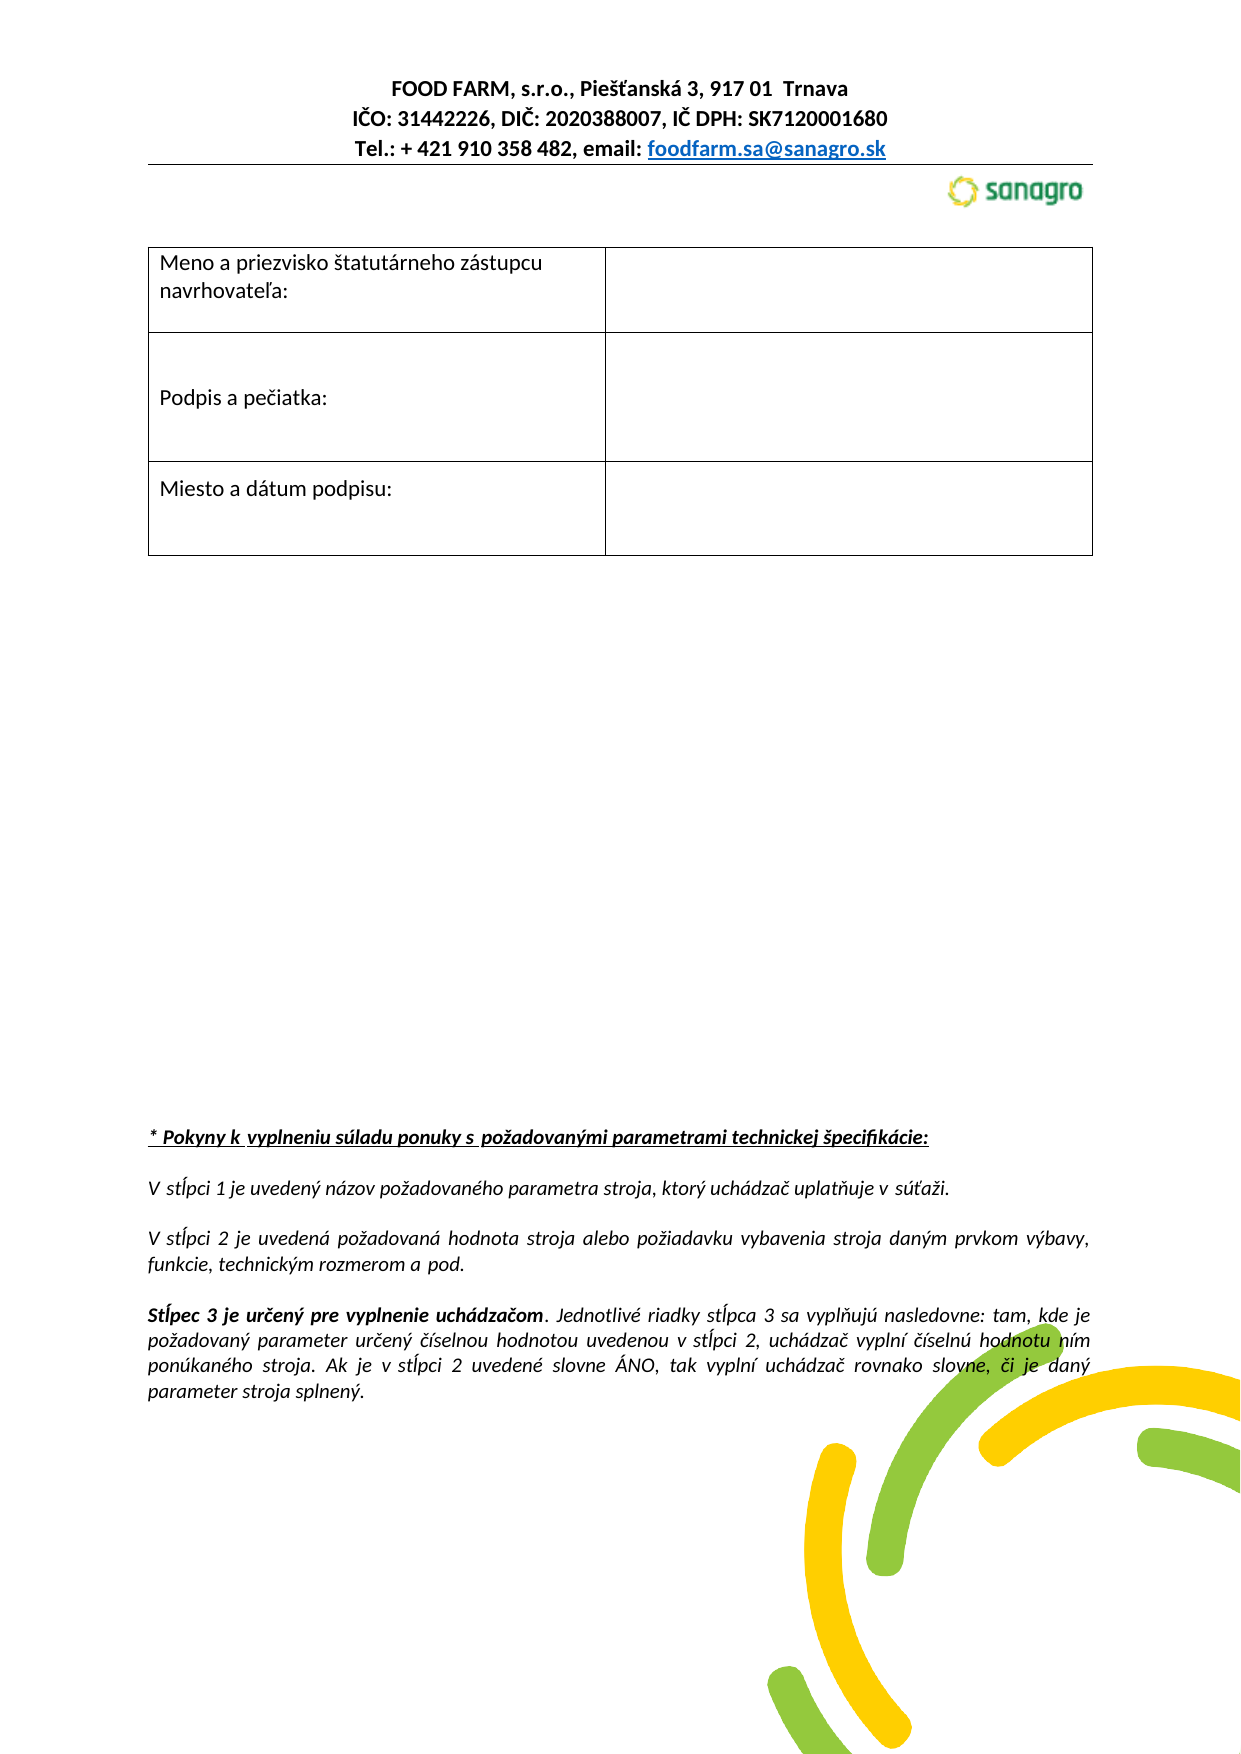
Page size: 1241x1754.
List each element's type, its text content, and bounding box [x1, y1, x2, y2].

table_cell Meno a priezvisko štatutárneho zástupcu navrhovateľa: [149, 248, 605, 332]
picture [767, 1323, 1241, 1754]
table_cell Podpis a pečiatka: [149, 333, 605, 461]
text * Pokyny k vyplneniu súladu ponuky s požadovanými parametrami technickej špecifikácie: [148, 1124, 1093, 1149]
table_cell Miesto a dátum podpisu: [149, 462, 605, 555]
text V stĺpci 2 je uvedená požadovaná hodnota stroja alebo požiadavku vybavenia stroja daným prvkom výbavy, funkcie, technickým rozmerom a pod. [148, 1226, 1093, 1276]
text V stĺpci 1 je uvedený názov požadovaného parametra stroja, ktorý uchádzač uplatňuje v súťaži. [148, 1175, 1093, 1200]
table_cell [606, 248, 1092, 332]
text Stĺpec 3 je určený pre vyplnenie uchádzačom. Jednotlivé riadky stĺpca 3 sa vyplňujú nasledovne: tam, kde je požadovaný parameter určený číselnou hodnotou uvedenou v stĺpci 2, uchádzač vyplní číselnú hodnotu ním ponúkaného stroja. Ak je v stĺpci 2 uvedené slovne ÁNO, tak vyplní uchádzač rovnako slovne, či je daný parameter stroja splnený. [148, 1302, 1093, 1403]
table_cell [606, 462, 1092, 555]
table_cell [606, 333, 1092, 461]
picture [942, 167, 1093, 217]
